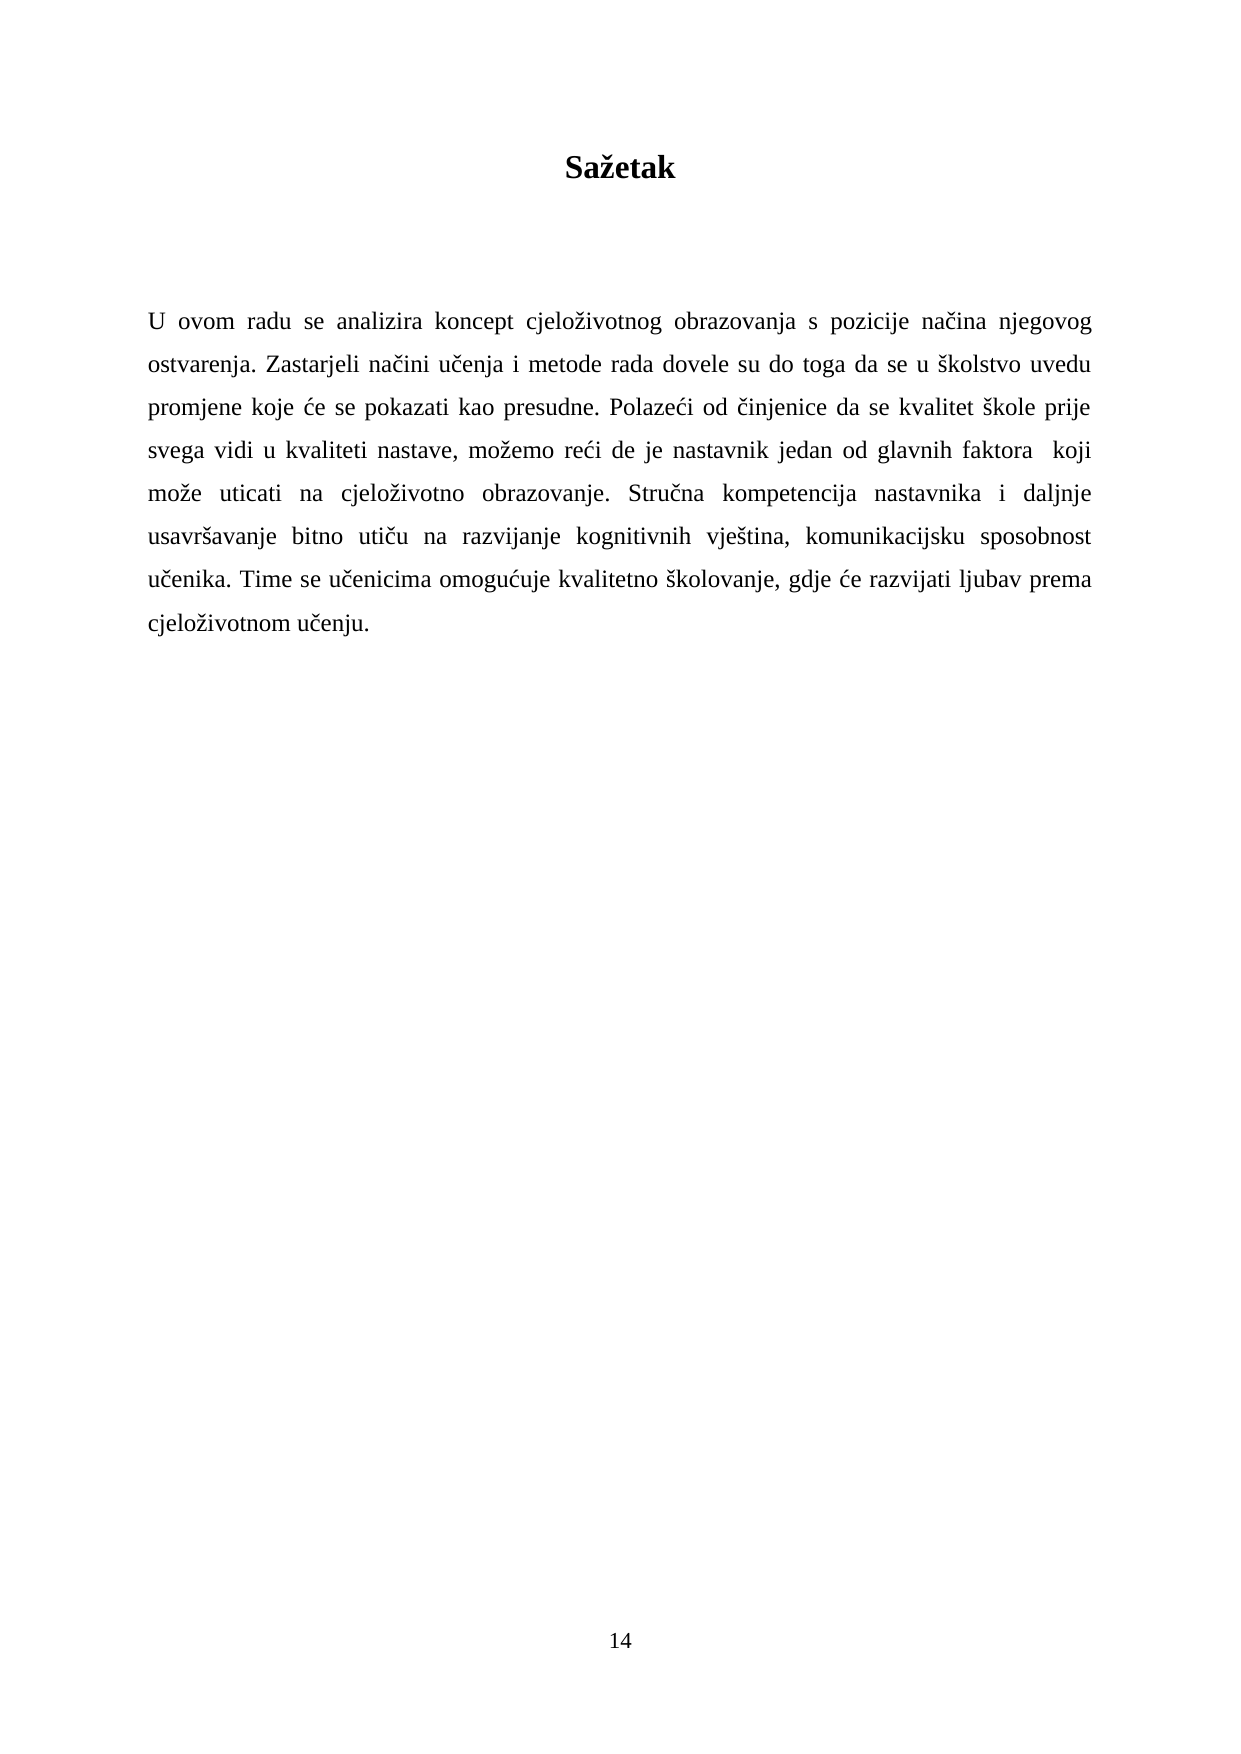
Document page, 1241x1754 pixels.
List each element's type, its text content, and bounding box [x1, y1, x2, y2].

text Sažetak [148, 148, 1093, 186]
text U ovom radu se analizira koncept cjeloživotnog obrazovanja s pozicije načina njegovog ostvarenja. Zastarjeli načini učenja i metode rada dovele su do toga da se u školstvo uvedu promjene koje će se pokazati kao presudne. Polazeći od činjenice da se kvalitet škole prije svega vidi u kvaliteti nastave, možemo reći de je nastavnik jedan od glavnih faktora koji može uticati na cjeloživotno obrazovanje. Stručna kompetencija nastavnika i daljnje usavršavanje bitno utiču na razvijanje kognitivnih vještina, komunikacijsku sposobnost učenika. Time se učenicima omogućuje kvalitetno školovanje, gdje će razvijati ljubav prema cjeloživotnom učenju. [148, 306, 1093, 636]
